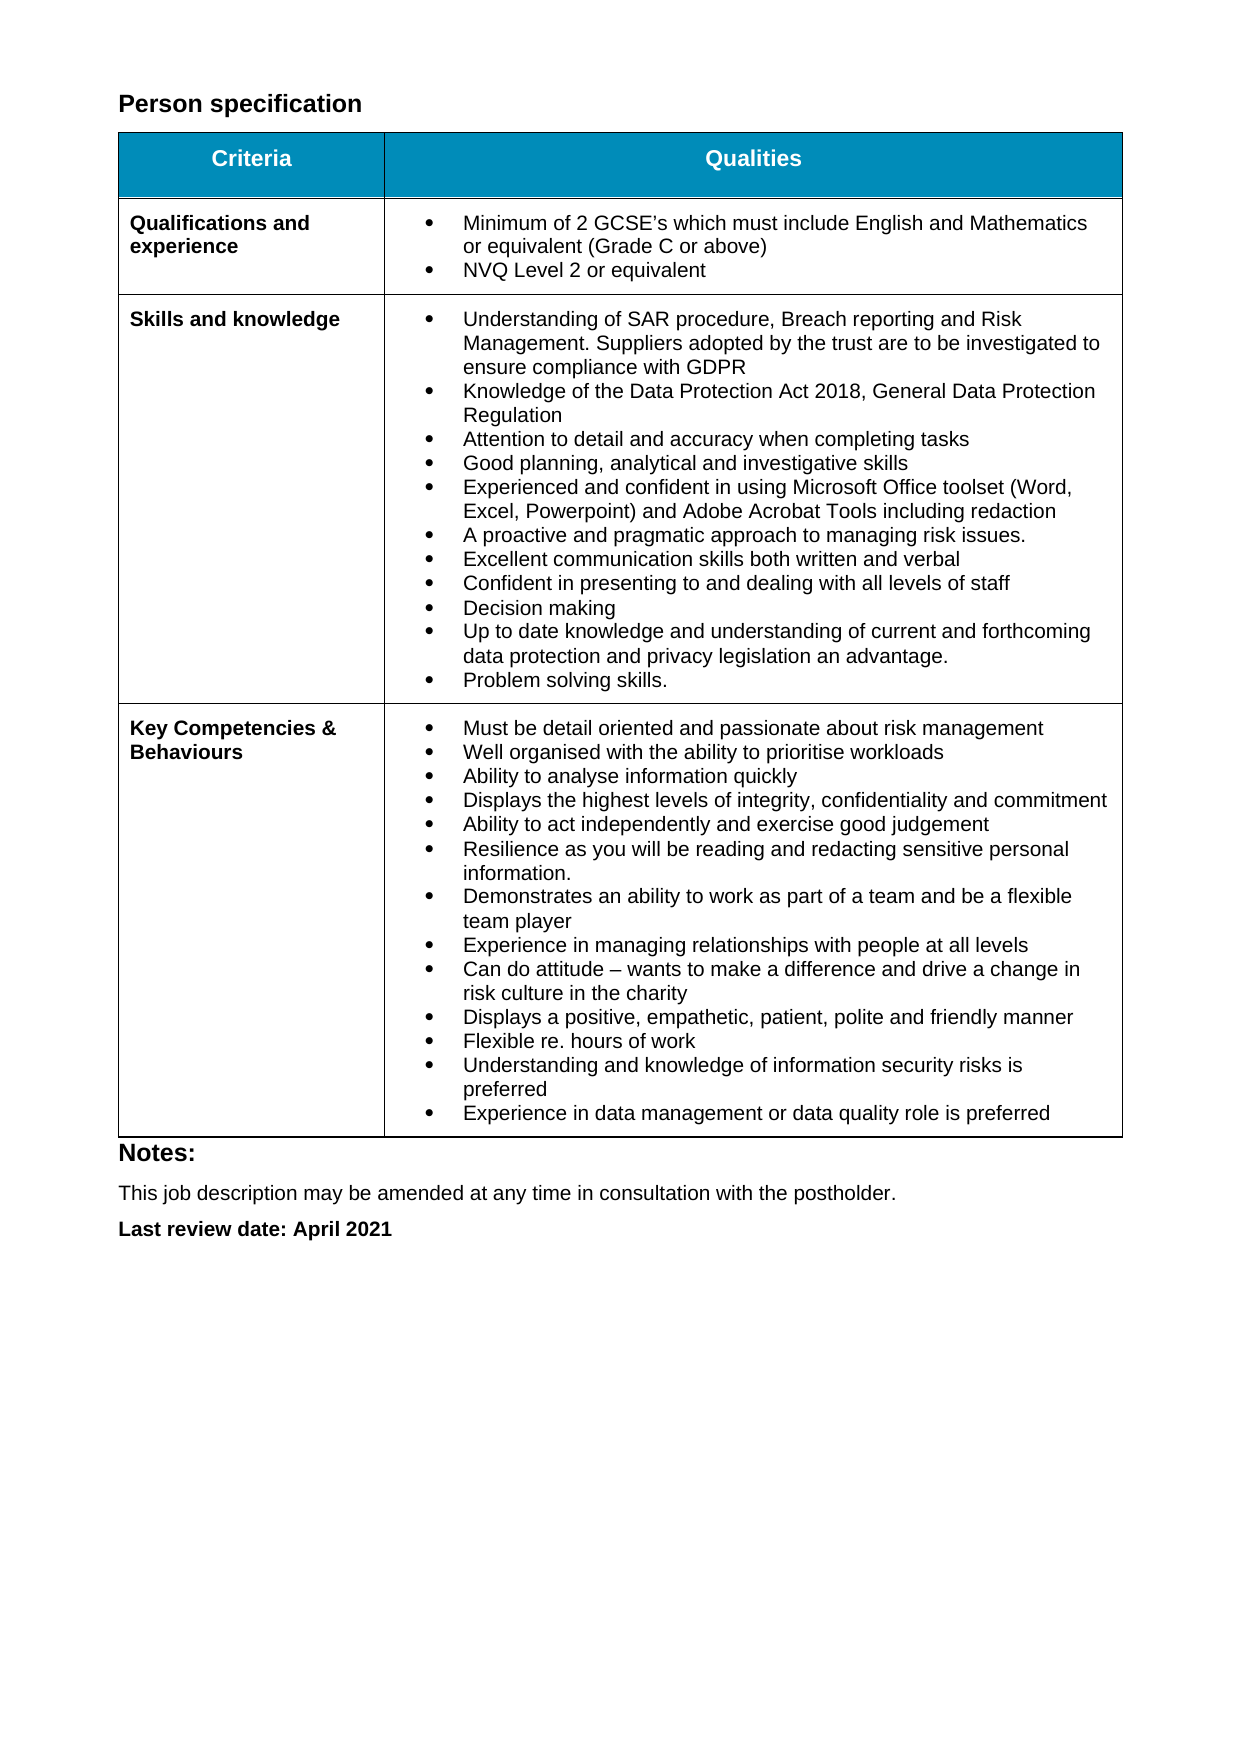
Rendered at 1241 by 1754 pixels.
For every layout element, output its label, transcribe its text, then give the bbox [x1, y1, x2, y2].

table_cell Qualifications and experience [119, 199, 384, 294]
table_cell Understanding of SAR procedure, Breach reporting and Risk Management. Suppliers adopted by the trust are to be investigated to ensure compliance with GDPR Knowledge of the Data Protection Act 2018, General Data Protection Regulation Attention to detail and accuracy when completing tasks Good planning, analytical and investigative skills Experienced and confident in using Microsoft Office toolset (Word, Excel, Powerpoint) and Adobe Acrobat Tools including redaction A proactive and pragmatic approach to managing risk issues. Excellent communication skills both written and verbal Confident in presenting to and dealing with all levels of staff Decision making Up to date knowledge and understanding of current and forthcoming data protection and privacy legislation an advantage. Problem solving skills. [385, 295, 1122, 703]
table_cell Minimum of 2 GCSE’s which must include English and Mathematics or equivalent (Grade C or above) NVQ Level 2 or equivalent [385, 199, 1122, 294]
text This job description may be amended at any time in consultation with the postholder. [118, 1181, 1122, 1205]
table_cell Skills and knowledge [119, 295, 384, 703]
table_header Criteria [119, 133, 384, 197]
table_cell Key Competencies & Behaviours [119, 704, 384, 1136]
subtitle Notes: [118, 1138, 1122, 1166]
text Last review date: April 2021 [118, 1217, 1122, 1241]
subtitle Person specification [118, 89, 1122, 117]
table_header Qualities [385, 133, 1122, 197]
table_cell Must be detail oriented and passionate about risk management Well organised with the ability to prioritise workloads Ability to analyse information quickly Displays the highest levels of integrity, confidentiality and commitment Ability to act independently and exercise good judgement Resilience as you will be reading and redacting sensitive personal information. Demonstrates an ability to work as part of a team and be a flexible team player Experience in managing relationships with people at all levels Can do attitude – wants to make a difference and drive a change in risk culture in the charity Displays a positive, empathetic, patient, polite and friendly manner Flexible re. hours of work Understanding and knowledge of information security risks is preferred Experience in data management or data quality role is preferred [385, 704, 1122, 1136]
